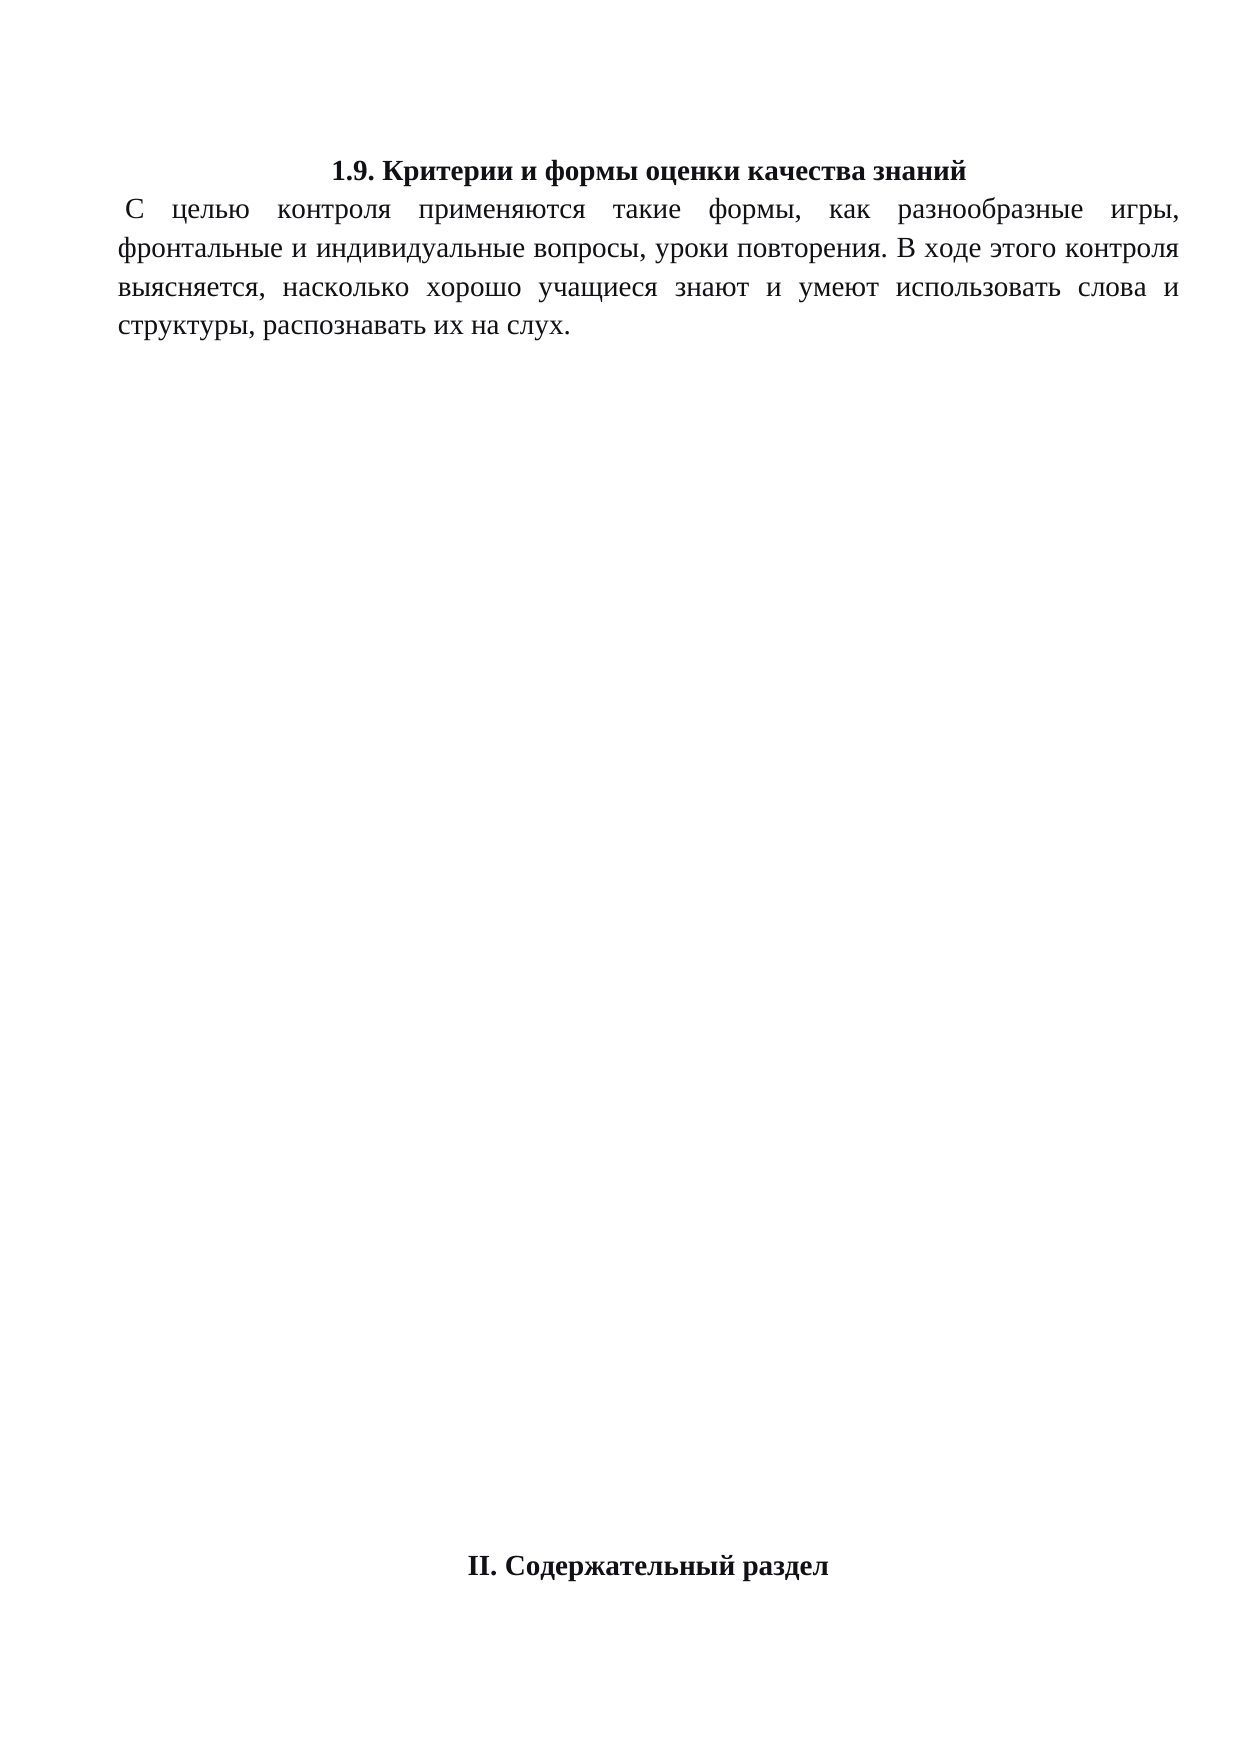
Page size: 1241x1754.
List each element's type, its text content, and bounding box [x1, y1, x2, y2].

text С целью контроля применяются такие формы, как разнообразные игры, фронтальные и индивидуальные вопросы, уроки повторения. В ходе этого контроля выясняется, насколько хорошо учащиеся знают и умеют использовать слова и структуры, распознавать их на слух. [118, 192, 1181, 341]
text 1.9. Критерии и формы оценки качества знаний [116, 153, 1182, 187]
text II. Содержательный раздел [114, 1548, 1182, 1582]
